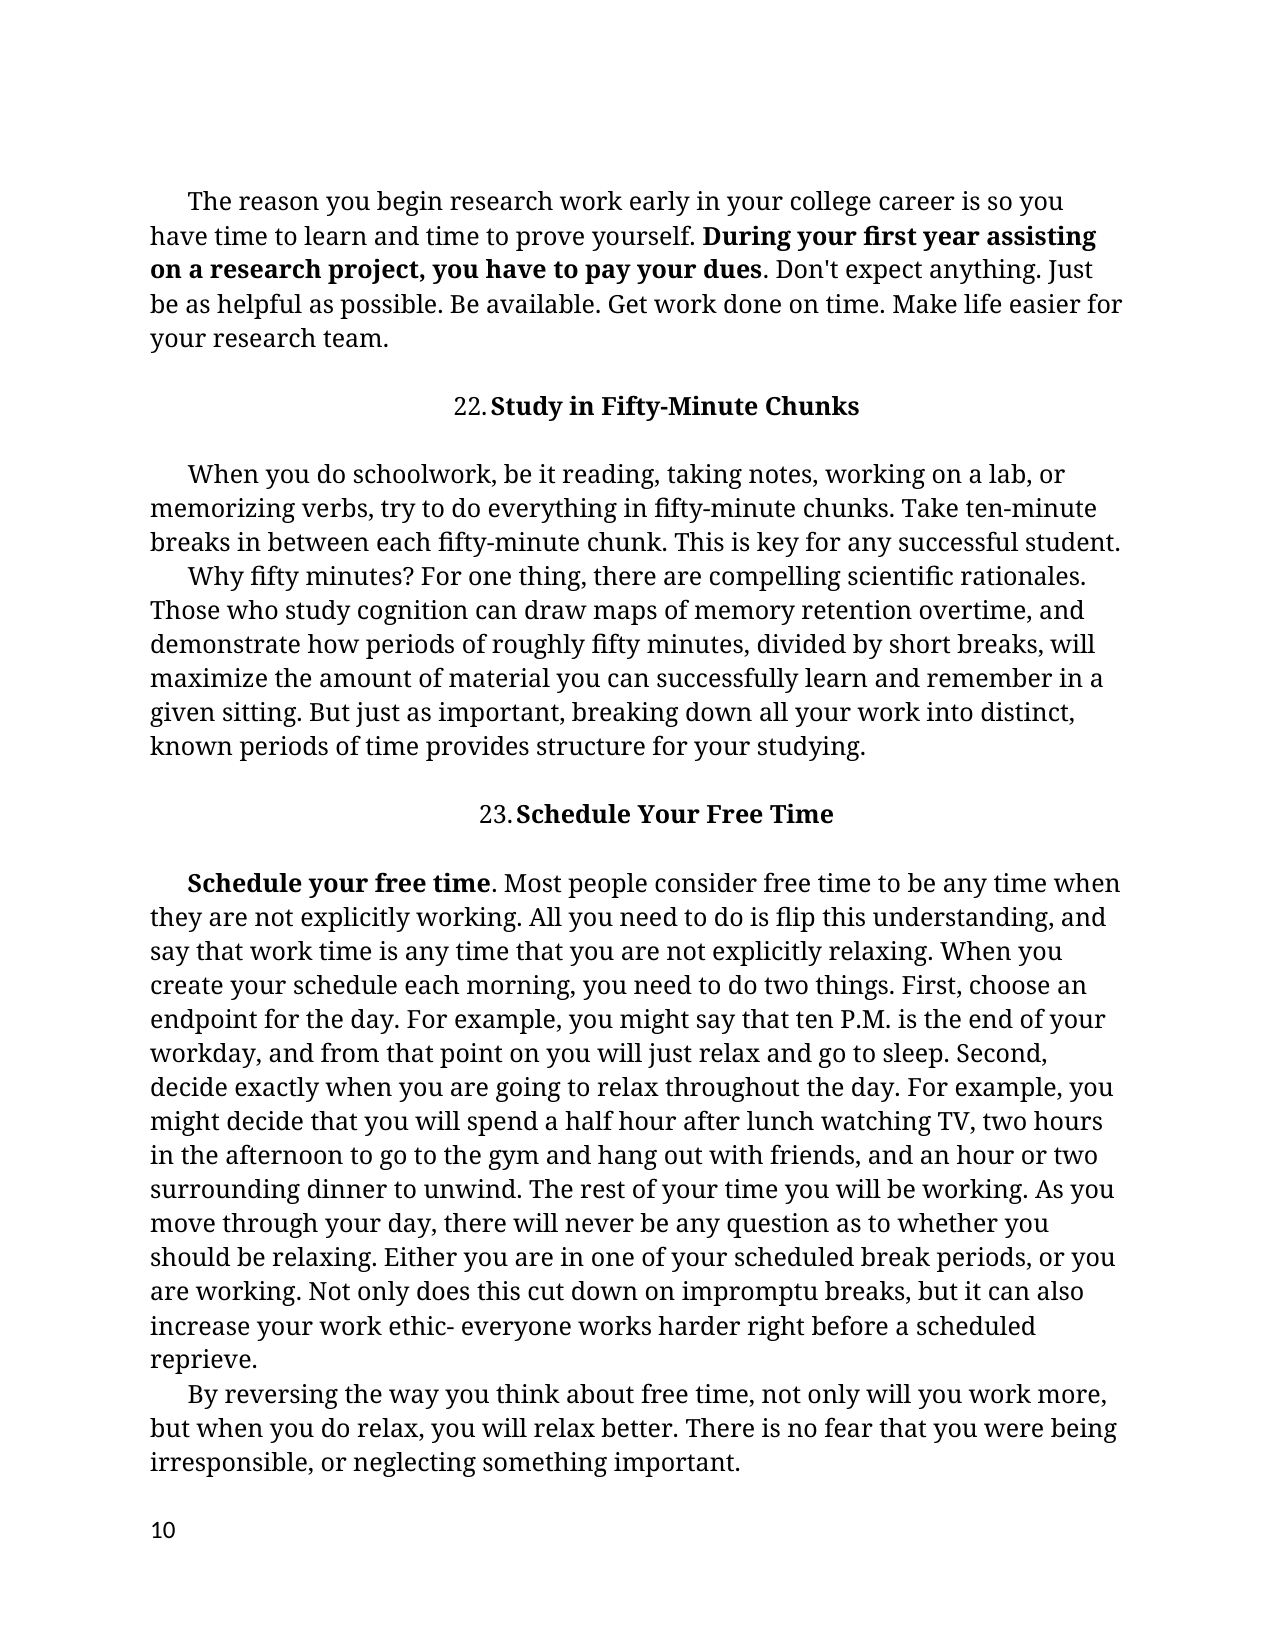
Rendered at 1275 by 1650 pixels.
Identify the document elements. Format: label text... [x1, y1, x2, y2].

text Schedule your free time. Most people consider free time to be any time when they are not explicitly working. All you need to do is flip this understanding, and say that work time is any time that you are not explicitly relaxing. When you create your schedule each morning, you need to do two things. First, choose an endpoint for the day. For example, you might say that ten P.M. is the end of your workday, and from that point on you will just relax and go to sleep. Second, decide exactly when you are going to relax throughout the day. For example, you might decide that you will spend a half hour after lunch watching TV, two hours in the afternoon to go to the gym and hang out with friends, and an hour or two surrounding dinner to unwind. The rest of your time you will be working. As you move through your day, there will never be any question as to whether you should be relaxing. Either you are in one of your scheduled break periods, or you are working. Not only does this cut down on impromptu breaks, but it can also increase your work ethic- everyone works harder right before a scheduled reprieve. [150, 865, 1125, 1376]
text By reversing the way you think about free time, not only will you work more, but when you do relax, you will relax better. There is no fear that you were being irresponsible, or neglecting something important. [150, 1376, 1125, 1478]
list Schedule Your Free Time [187, 797, 1125, 831]
text Why fifty minutes? For one thing, there are compelling scientific rationales. Those who study cognition can draw maps of memory retention overtime, and demonstrate how periods of roughly fifty minutes, divided by short breaks, will maximize the amount of material you can successfully learn and remember in a given sitting. But just as important, breaking down all your work into distinct, known periods of time provides structure for your studying. [150, 559, 1125, 763]
list Study in Fifty-Minute Chunks [187, 388, 1125, 422]
text When you do schoolwork, be it reading, taking notes, working on a lab, or memorizing verbs, try to do everything in fifty-minute chunks. Take ten-minute breaks in between each fifty-minute chunk. This is key for any successful student. [150, 457, 1125, 559]
text The reason you begin research work early in your college career is so you have time to learn and time to prove yourself. During your first year assisting on a research project, you have to pay your dues. Don't expect anything. Just be as helpful as possible. Be available. Get work done on time. Make life easier for your research team. [150, 184, 1125, 354]
